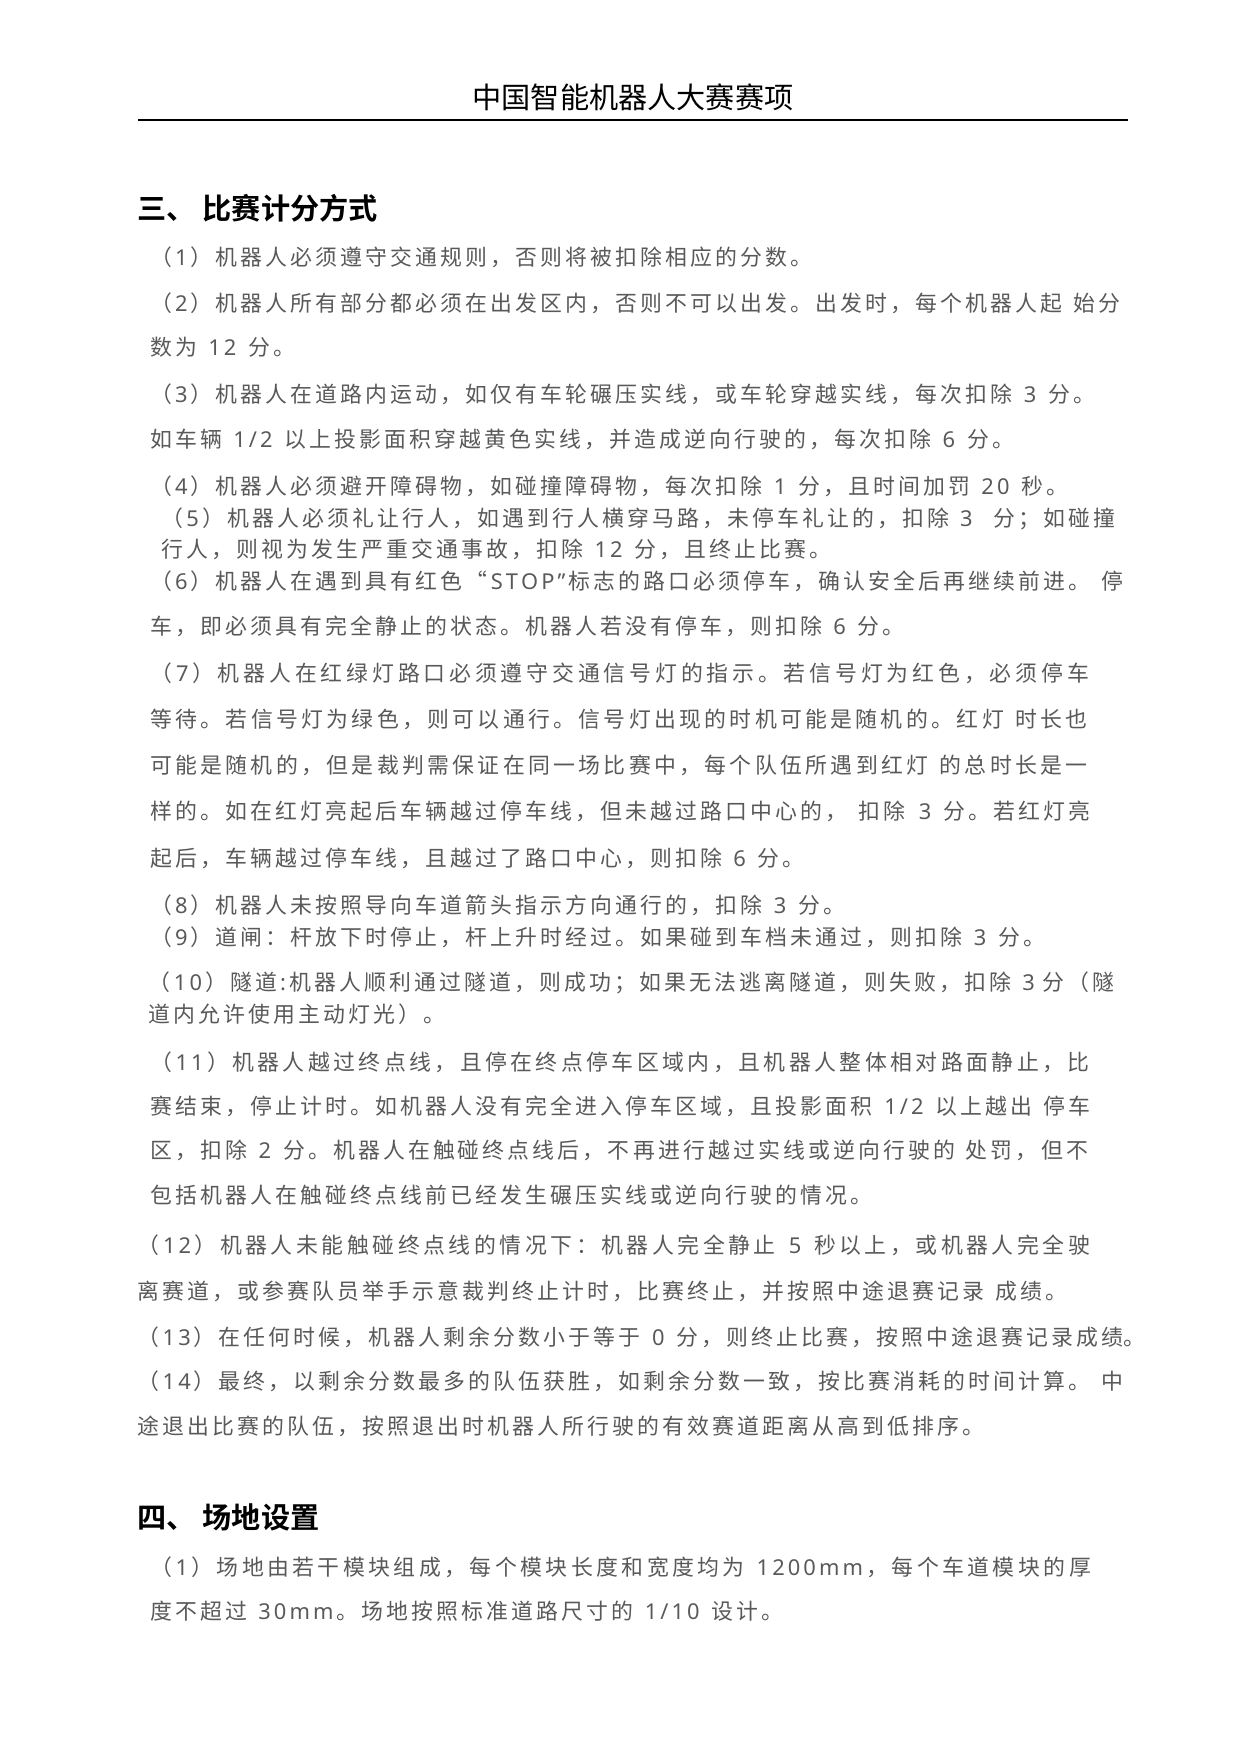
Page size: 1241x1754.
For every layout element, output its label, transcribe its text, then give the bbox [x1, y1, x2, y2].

text （4）机器人必须避开障碍物，如碰撞障碍物，每次扣除 1 分，且时间加罚 20 秒。 [150, 469, 1128, 501]
text （1）场地由若干模块组成，每个模块长度和宽度均为 1200mm，每个车道模块的厚 度不超过 30mm。场地按照标准道路尺寸的 1/10 设计。 [150, 1549, 1091, 1626]
text 三、 比赛计分方式 [137, 185, 1128, 228]
text （13）在任何时候，机器人剩余分数小于等于 0 分，则终止比赛，按照中途退赛记录成绩。 [137, 1320, 1128, 1351]
text （7）机器人在红绿灯路口必须遵守交通信号灯的指示。若信号灯为红色，必须停车 等待。若信号灯为绿色，则可以通行。信号灯出现的时机可能是随机的。红灯 时长也可能是随机的，但是裁判需保证在同一场比赛中，每个队伍所遇到红灯 的总时长是一样的。如在红灯亮起后车辆越过停车线，但未越过路口中心的， 扣除 3 分。若红灯亮起后，车辆越过停车线，且越过了路口中心，则扣除 6 分。 [150, 656, 1091, 872]
text （8）机器人未按照导向车道箭头指示方向通行的，扣除 3 分。 [150, 888, 1128, 919]
text （9）道闸：杆放下时停止，杆上升时经过。如果碰到车档未通过，则扣除 3 分。 [150, 919, 1128, 951]
text （11）机器人越过终点线，且停在终点停车区域内，且机器人整体相对路面静止，比 赛结束，停止计时。如机器人没有完全进入停车区域，且投影面积 1/2 以上越出 停车区，扣除 2 分。机器人在触碰终点线后，不再进行越过实线或逆向行驶的 处罚，但不包括机器人在触碰终点线前已经发生碾压实线或逆向行驶的情况。 [150, 1045, 1091, 1209]
text （1）机器人必须遵守交通规则，否则将被扣除相应的分数。 [150, 240, 1128, 272]
text （5）机器人必须礼让行人，如遇到行人横穿马路，未停车礼让的，扣除 3 分；如碰撞行人，则视为发生严重交通事故，扣除 12 分，且终止比赛。 [161, 501, 1128, 564]
text 四、 场地设置 [137, 1495, 1128, 1537]
text （3）机器人在道路内运动，如仅有车轮碾压实线，或车轮穿越实线，每次扣除 3 分。 如车辆 1/2 以上投影面积穿越黄色实线，并造成逆向行驶的，每次扣除 6 分。 [150, 377, 1128, 454]
text （6）机器人在遇到具有红色“STOP”标志的路口必须停车，确认安全后再继续前进。 停车，即必须具有完全静止的状态。机器人若没有停车，则扣除 6 分。 [150, 564, 1128, 640]
text （12）机器人未能触碰终点线的情况下：机器人完全静止 5 秒以上，或机器人完全驶 离赛道，或参赛队员举手示意裁判终止计时，比赛终止，并按照中途退赛记录 成绩。 [137, 1228, 1090, 1305]
text （10）隧道:机器人顺利通过隧道，则成功；如果无法逃离隧道，则失败，扣除 3分（隧道内允许使用主动灯光）。 [149, 965, 1128, 1029]
text （2）机器人所有部分都必须在出发区内，否则不可以出发。出发时，每个机器人起 始分数为 12 分。 [150, 286, 1128, 362]
text （14）最终，以剩余分数最多的队伍获胜，如剩余分数一致，按比赛消耗的时间计算。 中途退出比赛的队伍，按照退出时机器人所行驶的有效赛道距离从高到低排序。 [137, 1364, 1128, 1440]
